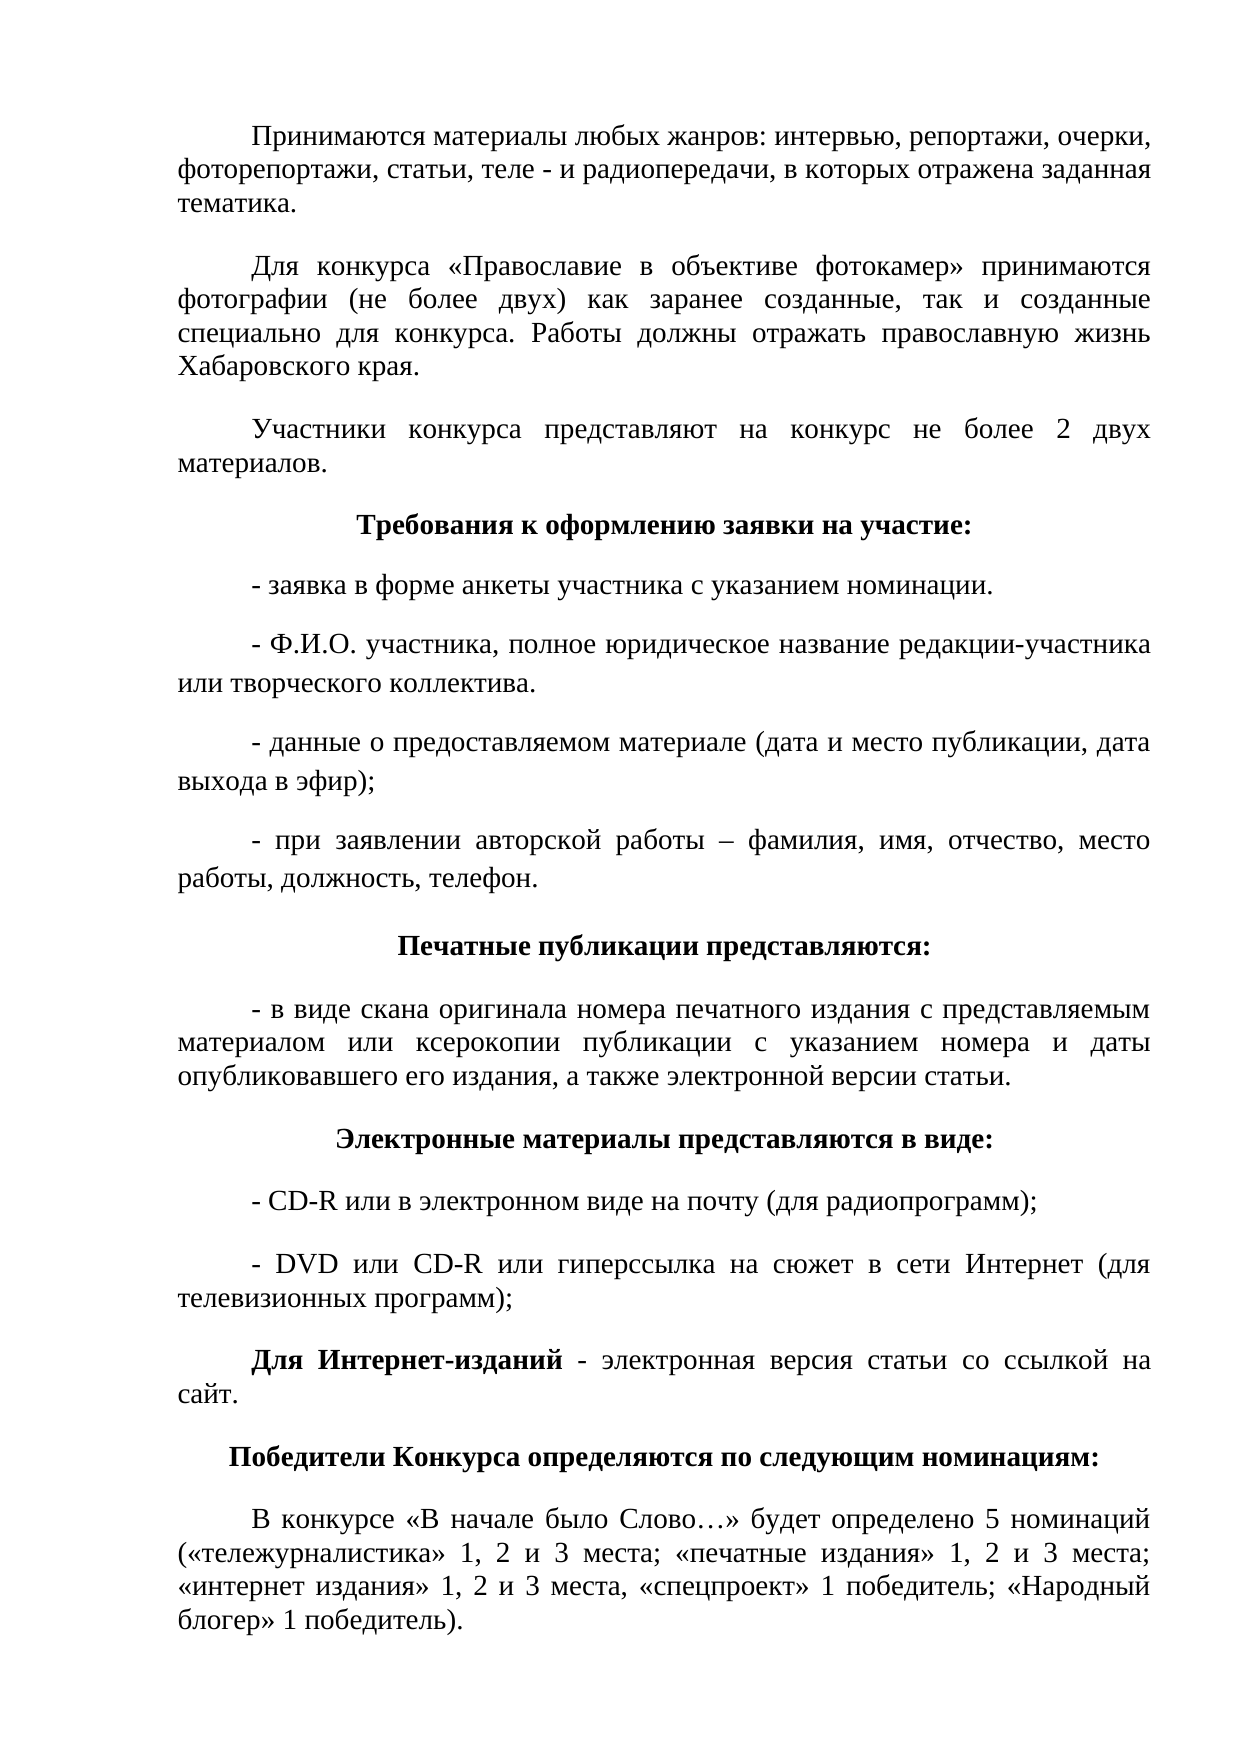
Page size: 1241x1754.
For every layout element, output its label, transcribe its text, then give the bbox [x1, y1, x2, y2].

text - в виде скана оригинала номера печатного издания с представляемым материалом или ксерокопии публикации с указанием номера и даты опубликовавшего его издания, а также электронной версии статьи. [177, 991, 1152, 1092]
text - DVD или CD-R или гиперссылка на сюжет в сети Интернет (для телевизионных программ); [177, 1246, 1152, 1313]
text Электронные материалы представляются в виде: [177, 1121, 1152, 1154]
text - Ф.И.О. участника, полное юридическое название редакции-участника или творческого коллектива. [177, 626, 1152, 698]
text Победители Конкурса определяются по следующим номинациям: [177, 1439, 1152, 1472]
text - заявка в форме анкеты участника с указанием номинации. [177, 567, 1152, 600]
text Участники конкурса представляют на конкурс не более 2 двух материалов. [177, 411, 1152, 478]
text Печатные публикации представляются: [177, 928, 1152, 962]
text - данные о предоставляемом материале (дата и место публикации, дата выхода в эфир); [177, 724, 1152, 796]
text В конкурсе «В начале было Слово…» будет определено 5 номинаций («тележурналистика» 1, 2 и 3 места; «печатные издания» 1, 2 и 3 места; «интернет издания» 1, 2 и 3 места, «спецпроект» 1 победитель; «Народный блогер» 1 победитель). [177, 1501, 1152, 1636]
text Для конкурса «Православие в объективе фотокамер» принимаются фотографии (не более двух) как заранее созданные, так и созданные специально для конкурса. Работы должны отражать православную жизнь Хабаровского края. [177, 248, 1152, 382]
text Для Интернет-изданий - электронная версия статьи со ссылкой на сайт. [177, 1342, 1152, 1409]
text Принимаются материалы любых жанров: интервью, репортажи, очерки, фоторепортажи, статьи, теле - и радиопередачи, в которых отражена заданная тематика. [177, 118, 1152, 219]
text - CD-R или в электронном виде на почту (для радиопрограмм); [177, 1183, 1152, 1217]
text Требования к оформлению заявки на участие: [177, 507, 1152, 541]
text - при заявлении авторской работы – фамилия, имя, отчество, место работы, должность, телефон. [177, 822, 1152, 894]
